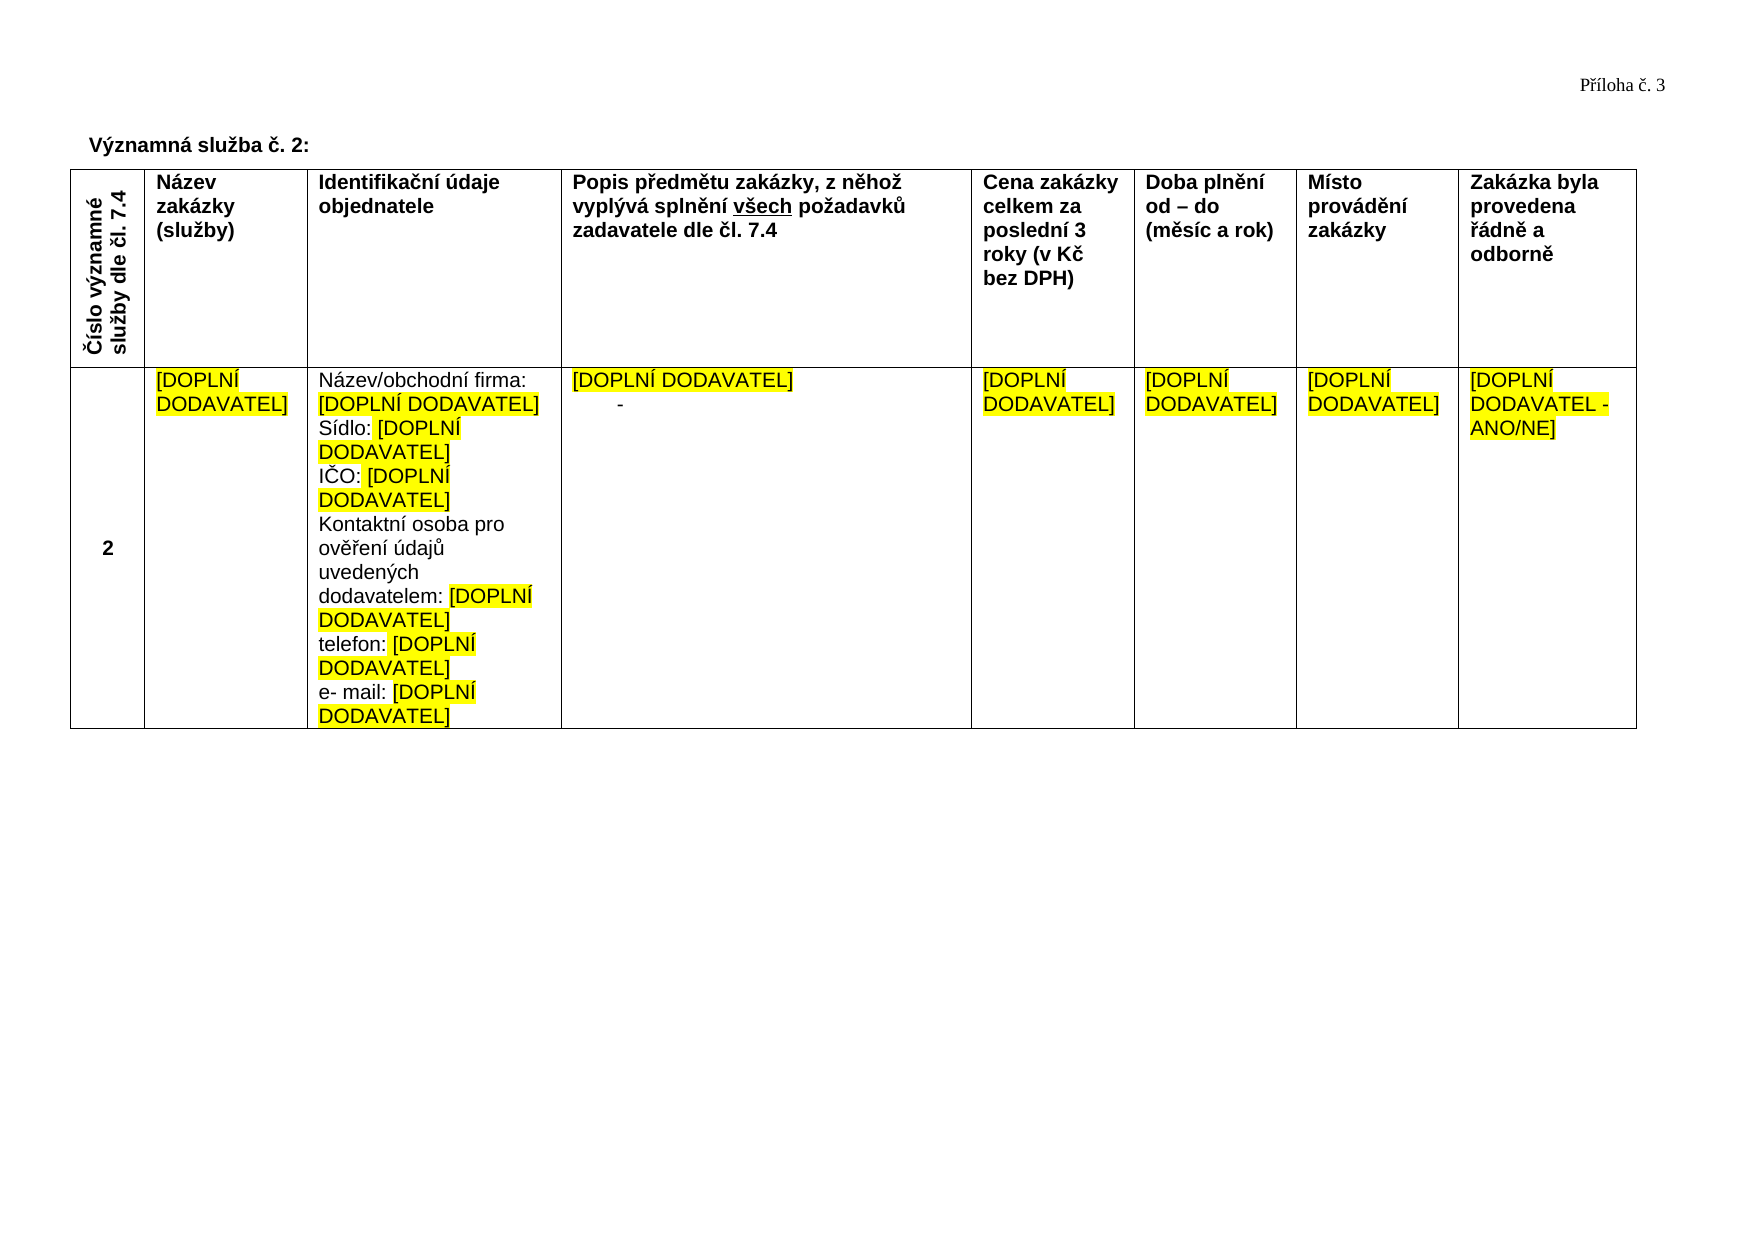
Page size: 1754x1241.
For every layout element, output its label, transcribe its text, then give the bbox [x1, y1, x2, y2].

table_header Identifikační údaje objednatele [308, 170, 561, 367]
table_cell [DOPLNÍ DODAVATEL] [1297, 368, 1458, 728]
table_cell [DOPLNÍ DODAVATEL] - [562, 368, 971, 728]
table_cell 2 [71, 368, 144, 728]
table_header Číslo významné služby dle čl. 7.4 [71, 170, 144, 367]
table_cell [DOPLNÍ DODAVATEL] [972, 368, 1134, 728]
table_cell [DOPLNÍ DODAVATEL] [145, 368, 307, 728]
table_header Doba plnění od – do (měsíc a rok) [1135, 170, 1296, 367]
subtitle Významná služba č. 2: [89, 133, 1665, 157]
table_header Název zakázky (služby) [145, 170, 307, 367]
table_header Zakázka byla provedena řádně a odborně [1459, 170, 1636, 367]
table_cell Název/obchodní firma: [DOPLNÍ DODAVATEL] Sídlo: [DOPLNÍ DODAVATEL] IČO: [DOPLNÍ DODAVATEL] Kontaktní osoba pro ověření údajů uvedených dodavatelem: [DOPLNÍ DODAVATEL] telefon: [DOPLNÍ DODAVATEL] e- mail: [DOPLNÍ DODAVATEL] [308, 368, 561, 728]
table_cell [DOPLNÍ DODAVATEL - ANO/NE] [1459, 368, 1636, 728]
table_header Cena zakázky celkem za poslední 3 roky (v Kč bez DPH) [972, 170, 1134, 367]
table_header Místo provádění zakázky [1297, 170, 1458, 367]
table_cell [DOPLNÍ DODAVATEL] [1135, 368, 1296, 728]
table_header Popis předmětu zakázky, z něhož vyplývá splnění všech požadavků zadavatele dle čl. 7.4 [562, 170, 971, 367]
